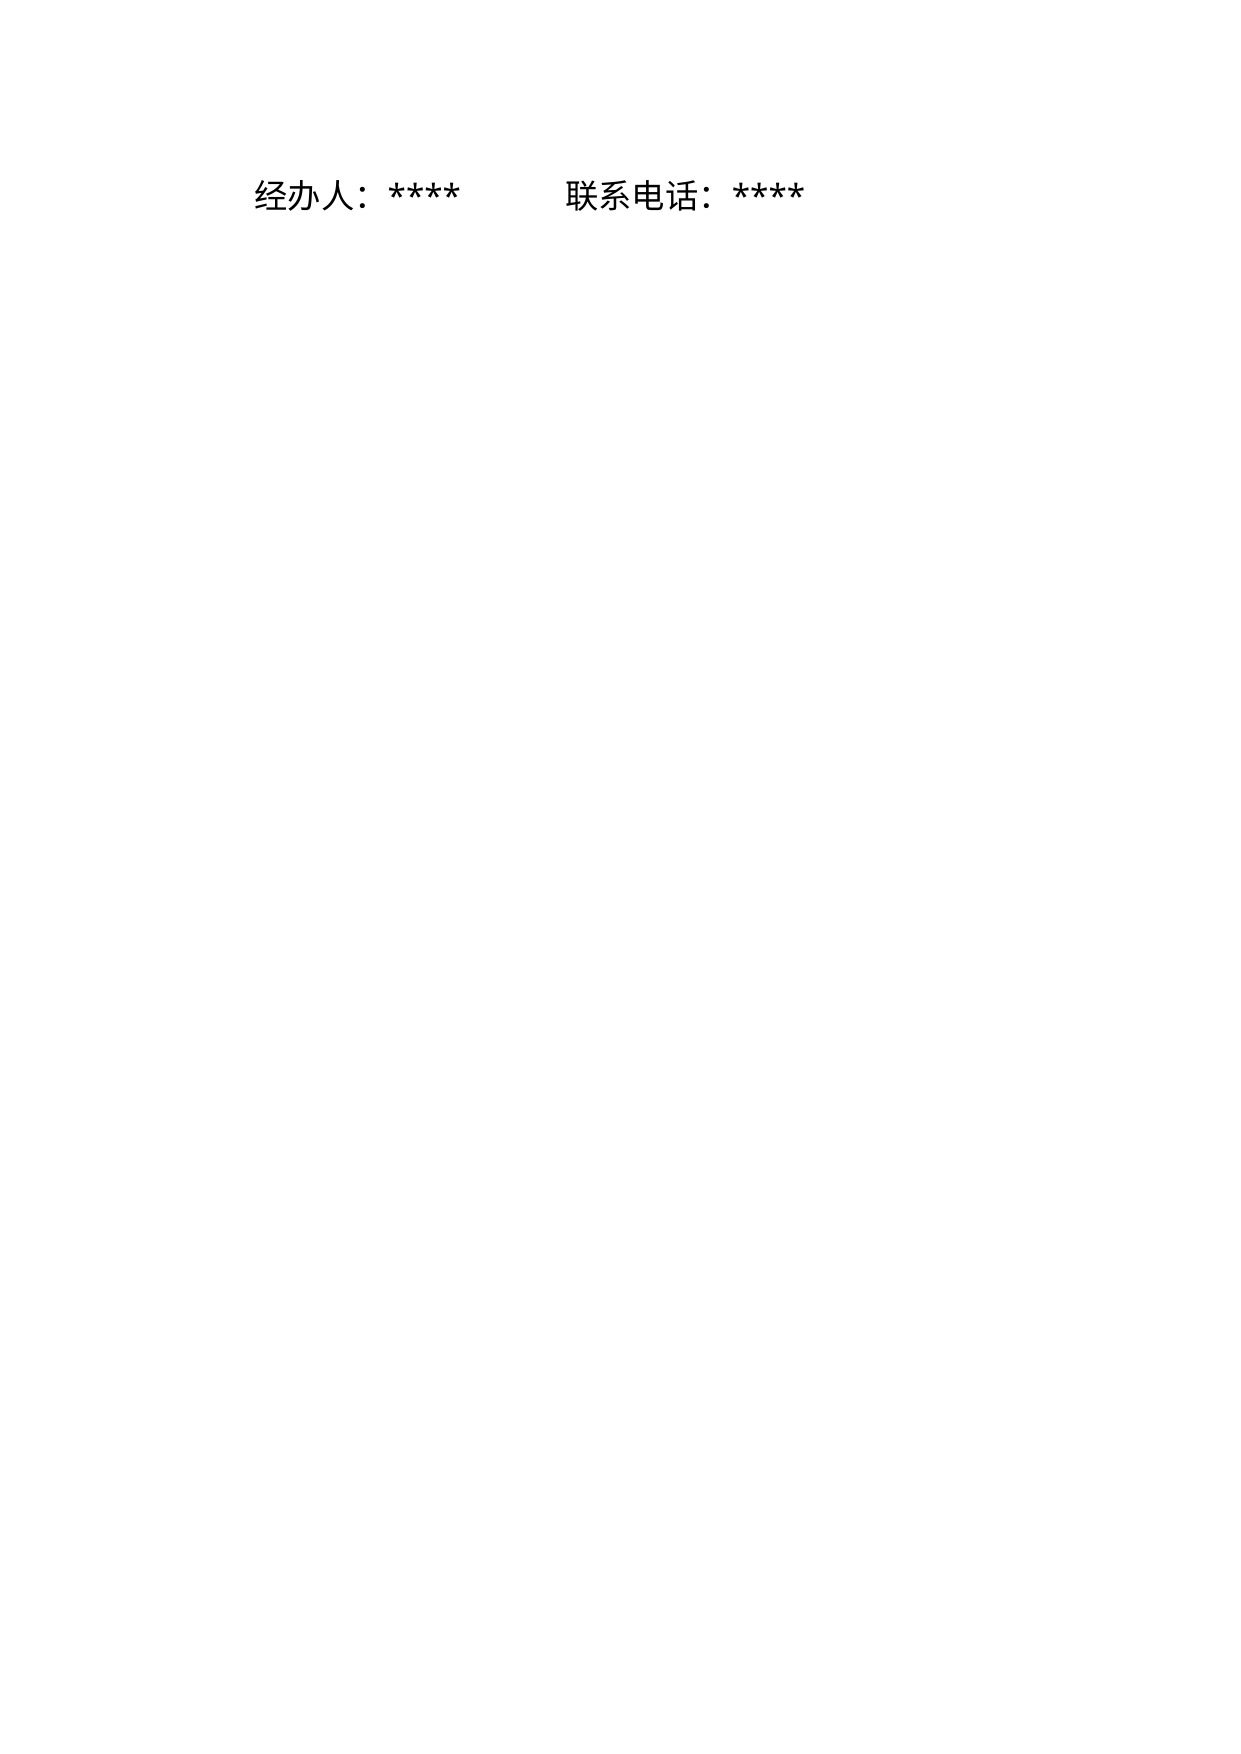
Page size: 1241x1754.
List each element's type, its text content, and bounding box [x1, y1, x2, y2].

text 经办人：**** 联系电话：**** [187, 162, 1053, 227]
